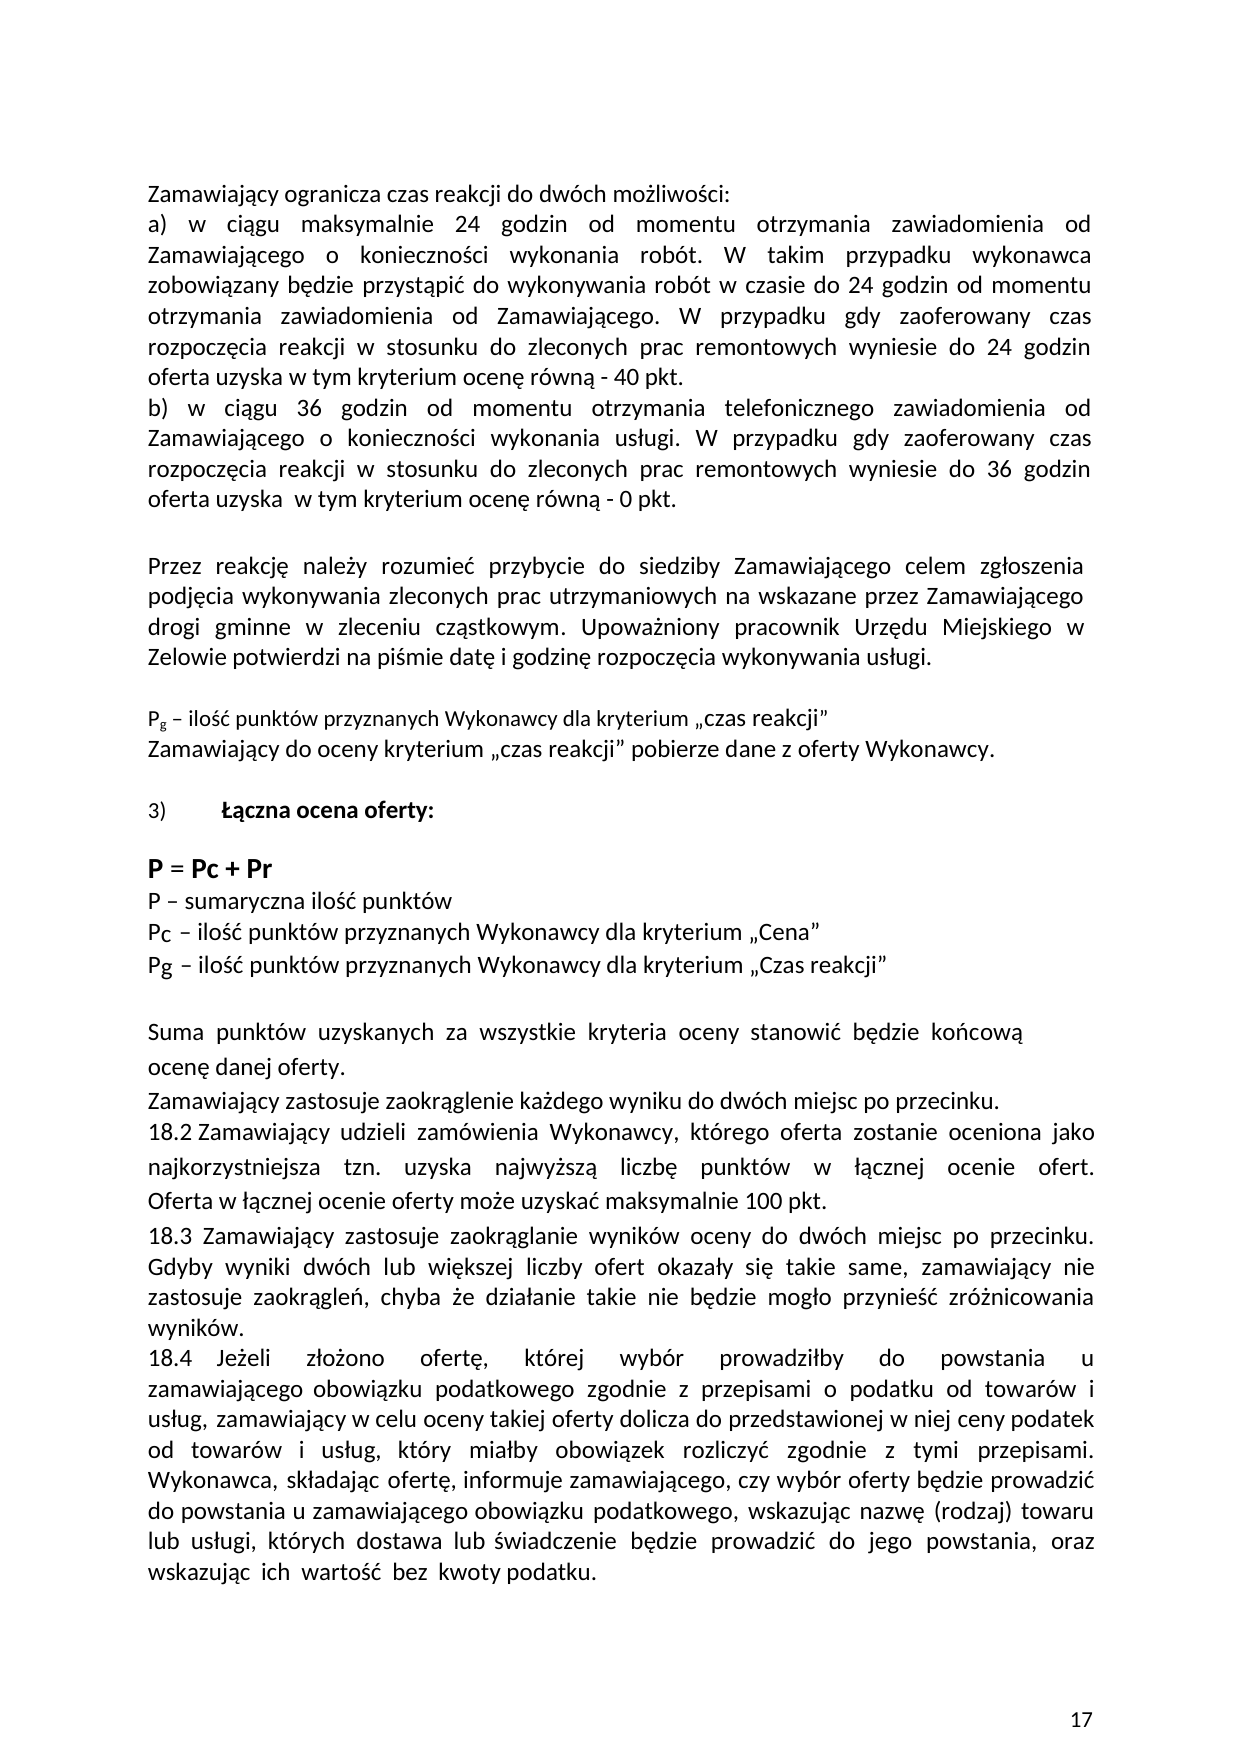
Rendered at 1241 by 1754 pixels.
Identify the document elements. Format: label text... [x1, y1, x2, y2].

text Pc – ilość punktów przyznanych Wykonawcy dla kryterium „Cena” [148, 916, 1095, 949]
text P = Pc + Pr [148, 850, 1095, 886]
text 18.3 Zamawiający zastosuje zaokrąglanie wyników oceny do dwóch miejsc po przecinku. Gdyby wyniki dwóch lub większej liczby ofert okazały się takie same, zamawiający nie zastosuje zaokrągleń, chyba że działanie takie nie będzie mogło przynieść zróżnicowania wyników. [148, 1220, 1095, 1342]
text 18.4 Jeżeli złożono ofertę, której wybór prowadziłby do powstania u zamawiającego obowiązku podatkowego zgodnie z przepisami o podatku od towarów i usług, zamawiający w celu oceny takiej oferty dolicza do przedstawionej w niej ceny podatek od towarów i usług, który miałby obowiązek rozliczyć zgodnie z tymi przepisami. Wykonawca, składając ofertę, informuje zamawiającego, czy wybór oferty będzie prowadzić do powstania u zamawiającego obowiązku podatkowego, wskazując nazwę (rodzaj) towaru lub usługi, których dostawa lub świadczenie będzie prowadzić do jego powstania, oraz wskazując ich wartość bez kwoty podatku. [148, 1342, 1095, 1586]
text Pg – ilość punktów przyznanych Wykonawcy dla kryterium „czas reakcji” [148, 702, 1095, 733]
text b) w ciągu 36 godzin od momentu otrzymania telefonicznego zawiadomienia od Zamawiającego o konieczności wykonania usługi. W przypadku gdy zaoferowany czas rozpoczęcia reakcji w stosunku do zleconych prac remontowych wyniesie do 36 godzin oferta uzyska w tym kryterium ocenę równą - 0 pkt. [148, 392, 1093, 514]
text Zamawiający do oceny kryterium „czas reakcji” pobierze dane z oferty Wykonawcy. [148, 733, 1095, 763]
text Pg – ilość punktów przyznanych Wykonawcy dla kryterium „Czas reakcji” [148, 949, 1095, 982]
text a) w ciągu maksymalnie 24 godzin od momentu otrzymania zawiadomienia od Zamawiającego o konieczności wykonania robót. W takim przypadku wykonawca zobowiązany będzie przystąpić do wykonywania robót w czasie do 24 godzin od momentu otrzymania zawiadomienia od Zamawiającego. W przypadku gdy zaoferowany czas rozpoczęcia reakcji w stosunku do zleconych prac remontowych wyniesie do 24 godzin oferta uzyska w tym kryterium ocenę równą - 40 pkt. [148, 209, 1093, 392]
text Suma punktów uzyskanych za wszystkie kryteria oceny stanowić będzie końcową ocenę danej oferty. [148, 1016, 1095, 1081]
text Zamawiający zastosuje zaokrąglenie każdego wyniku do dwóch miejsc po przecinku. [148, 1085, 1095, 1116]
text P – sumaryczna ilość punktów [148, 886, 1095, 916]
text 18.2 Zamawiający udzieli zamówienia Wykonawcy, którego oferta zostanie oceniona jako najkorzystniejsza tzn. uzyska najwyższą liczbę punktów w łącznej ocenie ofert. Oferta w łącznej ocenie oferty może uzyskać maksymalnie 100 pkt. [148, 1116, 1095, 1216]
text 3) Łączna ocena oferty: [148, 794, 1093, 824]
text Zamawiający ogranicza czas reakcji do dwóch możliwości: [148, 178, 1093, 209]
text Przez reakcję należy rozumieć przybycie do siedziby Zamawiającego celem zgłoszenia podjęcia wykonywania zleconych prac utrzymaniowych na wskazane przez Zamawiającego drogi gminne w zleceniu cząstkowym. Upoważniony pracownik Urzędu Miejskiego w Zelowie potwierdzi na piśmie datę i godzinę rozpoczęcia wykonywania usługi. [148, 550, 1085, 672]
